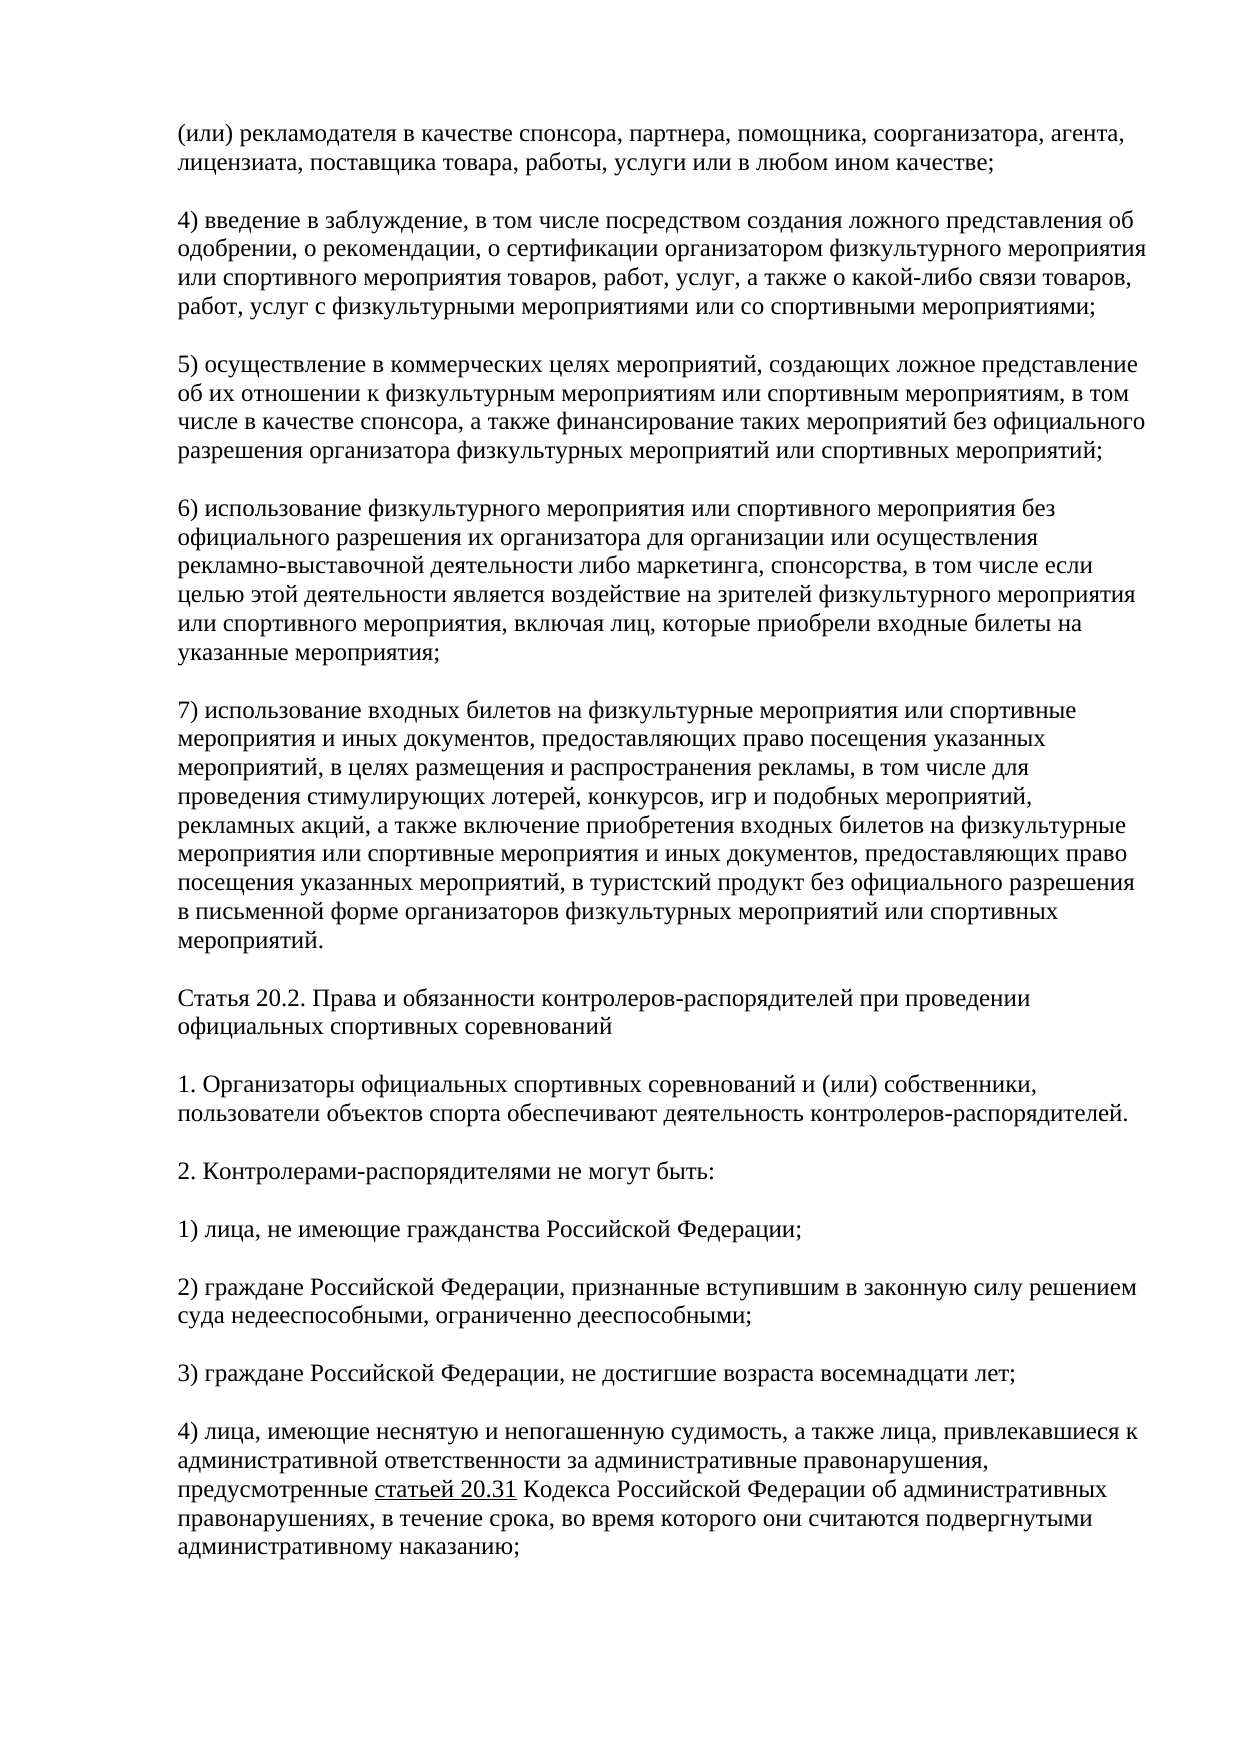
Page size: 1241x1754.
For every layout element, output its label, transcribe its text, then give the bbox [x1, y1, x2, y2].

text 2) граждане Российской Федерации, признанные вступившим в законную силу решением суда недееспособными, ограниченно дееспособными; [177, 1272, 1152, 1329]
text 7) использование входных билетов на физкультурные мероприятия или спортивные мероприятия и иных документов, предоставляющих право посещения указанных мероприятий, в целях размещения и распространения рекламы, в том числе для проведения стимулирующих лотерей, конкурсов, игр и подобных мероприятий, рекламных акций, а также включение приобретения входных билетов на физкультурные мероприятия или спортивные мероприятия и иных документов, предоставляющих право посещения указанных мероприятий, в туристский продукт без официального разрешения в письменной форме организаторов физкультурных мероприятий или спортивных мероприятий. [177, 695, 1152, 953]
text Статья 20.2. Права и обязанности контролеров-распорядителей при проведении официальных спортивных соревнований [177, 983, 1152, 1040]
text 3) граждане Российской Федерации, не достигшие возраста восемнадцати лет; [177, 1358, 1152, 1387]
text 1. Организаторы официальных спортивных соревнований и (или) собственники, пользователи объектов спорта обеспечивают деятельность контролеров-распорядителей. [177, 1069, 1152, 1127]
text 6) использование физкультурного мероприятия или спортивного мероприятия без официального разрешения их организатора для организации или осуществления рекламно-выставочной деятельности либо маркетинга, спонсорства, в том числе если целью этой деятельности является воздействие на зрителей физкультурного мероприятия или спортивного мероприятия, включая лиц, которые приобрели входные билеты на указанные мероприятия; [177, 493, 1152, 666]
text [177, 118, 1152, 176]
text 4) введение в заблуждение, в том числе посредством создания ложного представления об одобрении, о рекомендации, о сертификации организатором физкультурного мероприятия или спортивного мероприятия товаров, работ, услуг, а также о какой-либо связи товаров, работ, услуг с физкультурными мероприятиями или со спортивными мероприятиями; [177, 205, 1152, 320]
text 1) лица, не имеющие гражданства Российской Федерации; [177, 1214, 1152, 1243]
text 2. Контролерами-распорядителями не могут быть: [177, 1156, 1152, 1185]
text 5) осуществление в коммерческих целях мероприятий, создающих ложное представление об их отношении к физкультурным мероприятиям или спортивным мероприятиям, в том числе в качестве спонсора, а также финансирование таких мероприятий без официального разрешения организатора физкультурных мероприятий или спортивных мероприятий; [177, 349, 1152, 464]
text 4) лица, имеющие неснятую и непогашенную судимость, а также лица, привлекавшиеся к административной ответственности за административные правонарушения, предусмотренные статьей 20.31 Кодекса Российской Федерации об административных правонарушениях, в течение срока, во время которого они считаются подвергнутыми административному наказанию; [177, 1416, 1152, 1560]
